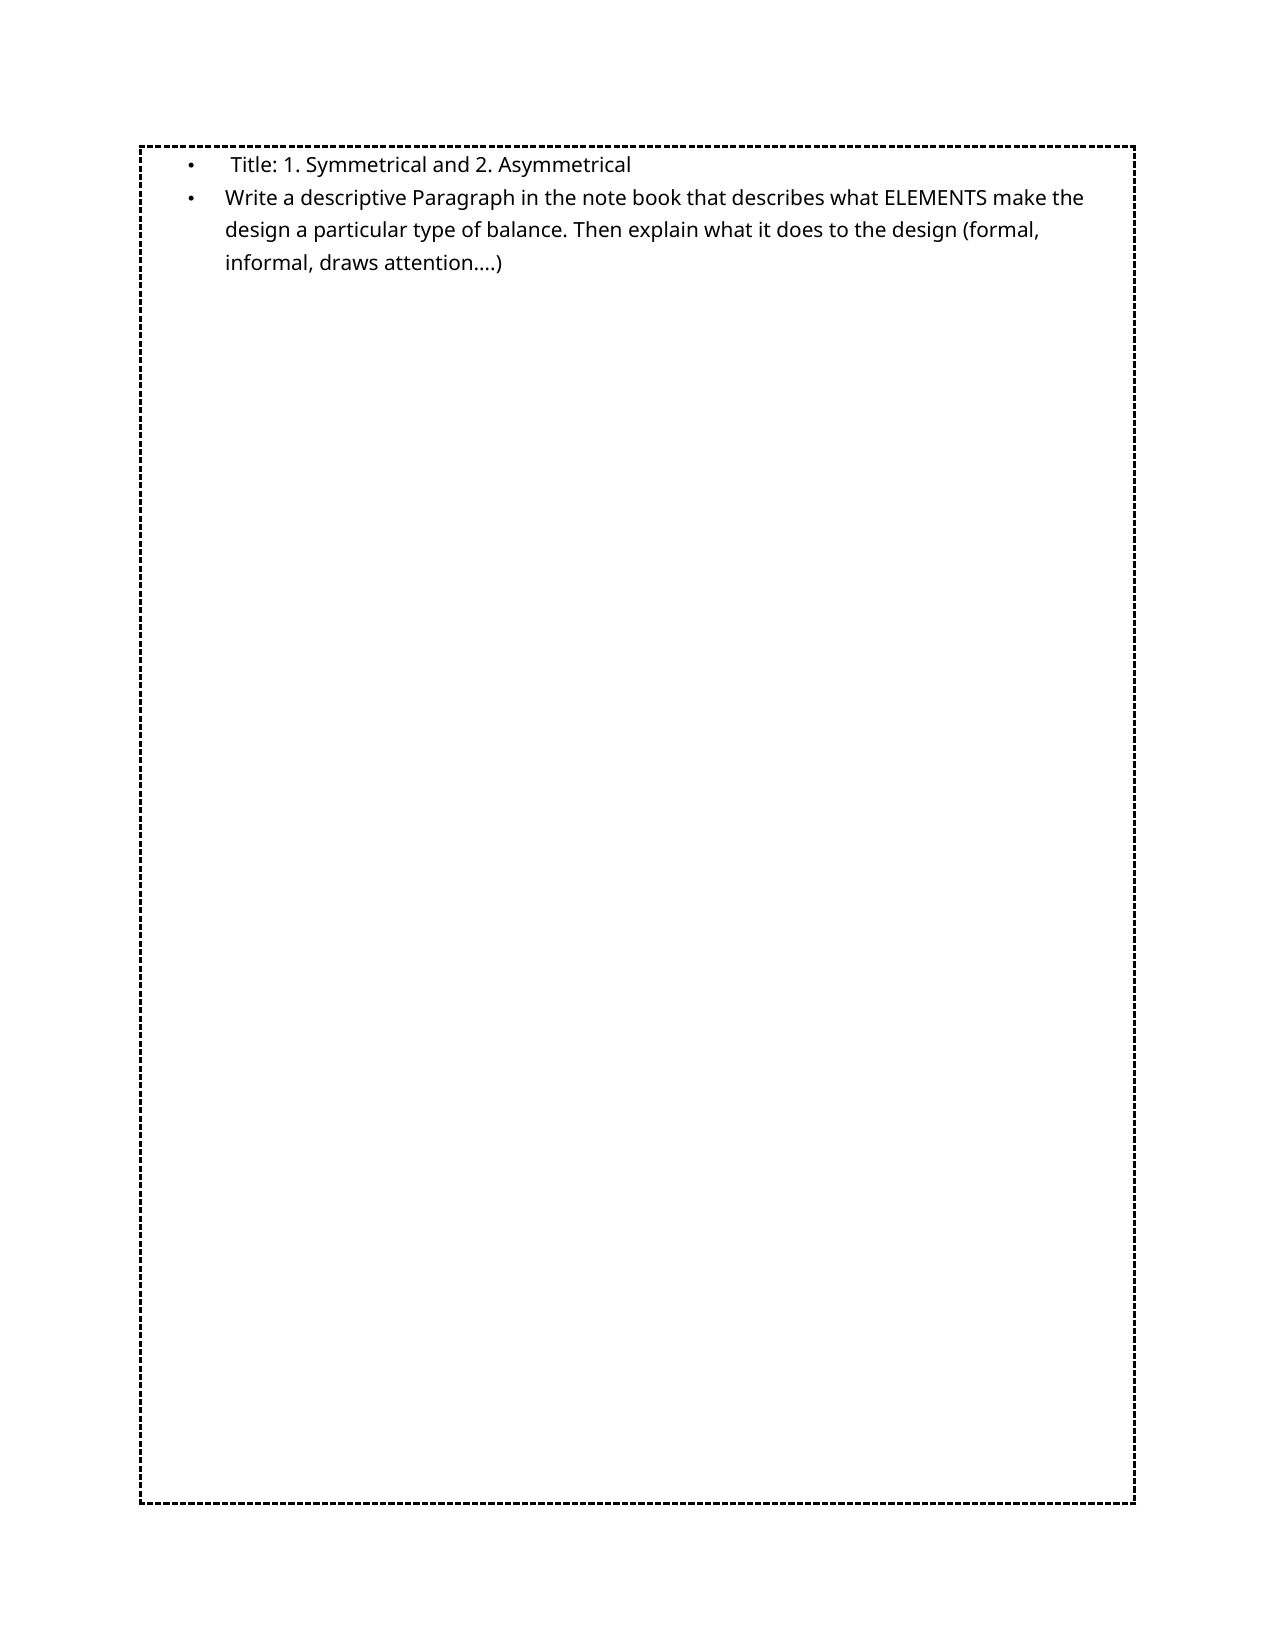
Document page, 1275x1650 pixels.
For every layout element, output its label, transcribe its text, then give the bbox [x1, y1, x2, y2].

list Title: 1. Symmetrical and 2. Asymmetrical [187, 150, 1125, 178]
list Write a descriptive Paragraph in the note book that describes what ELEMENTS make the design a particular type of balance. Then explain what it does to the design (formal, informal, draws attention….) [187, 183, 1125, 276]
